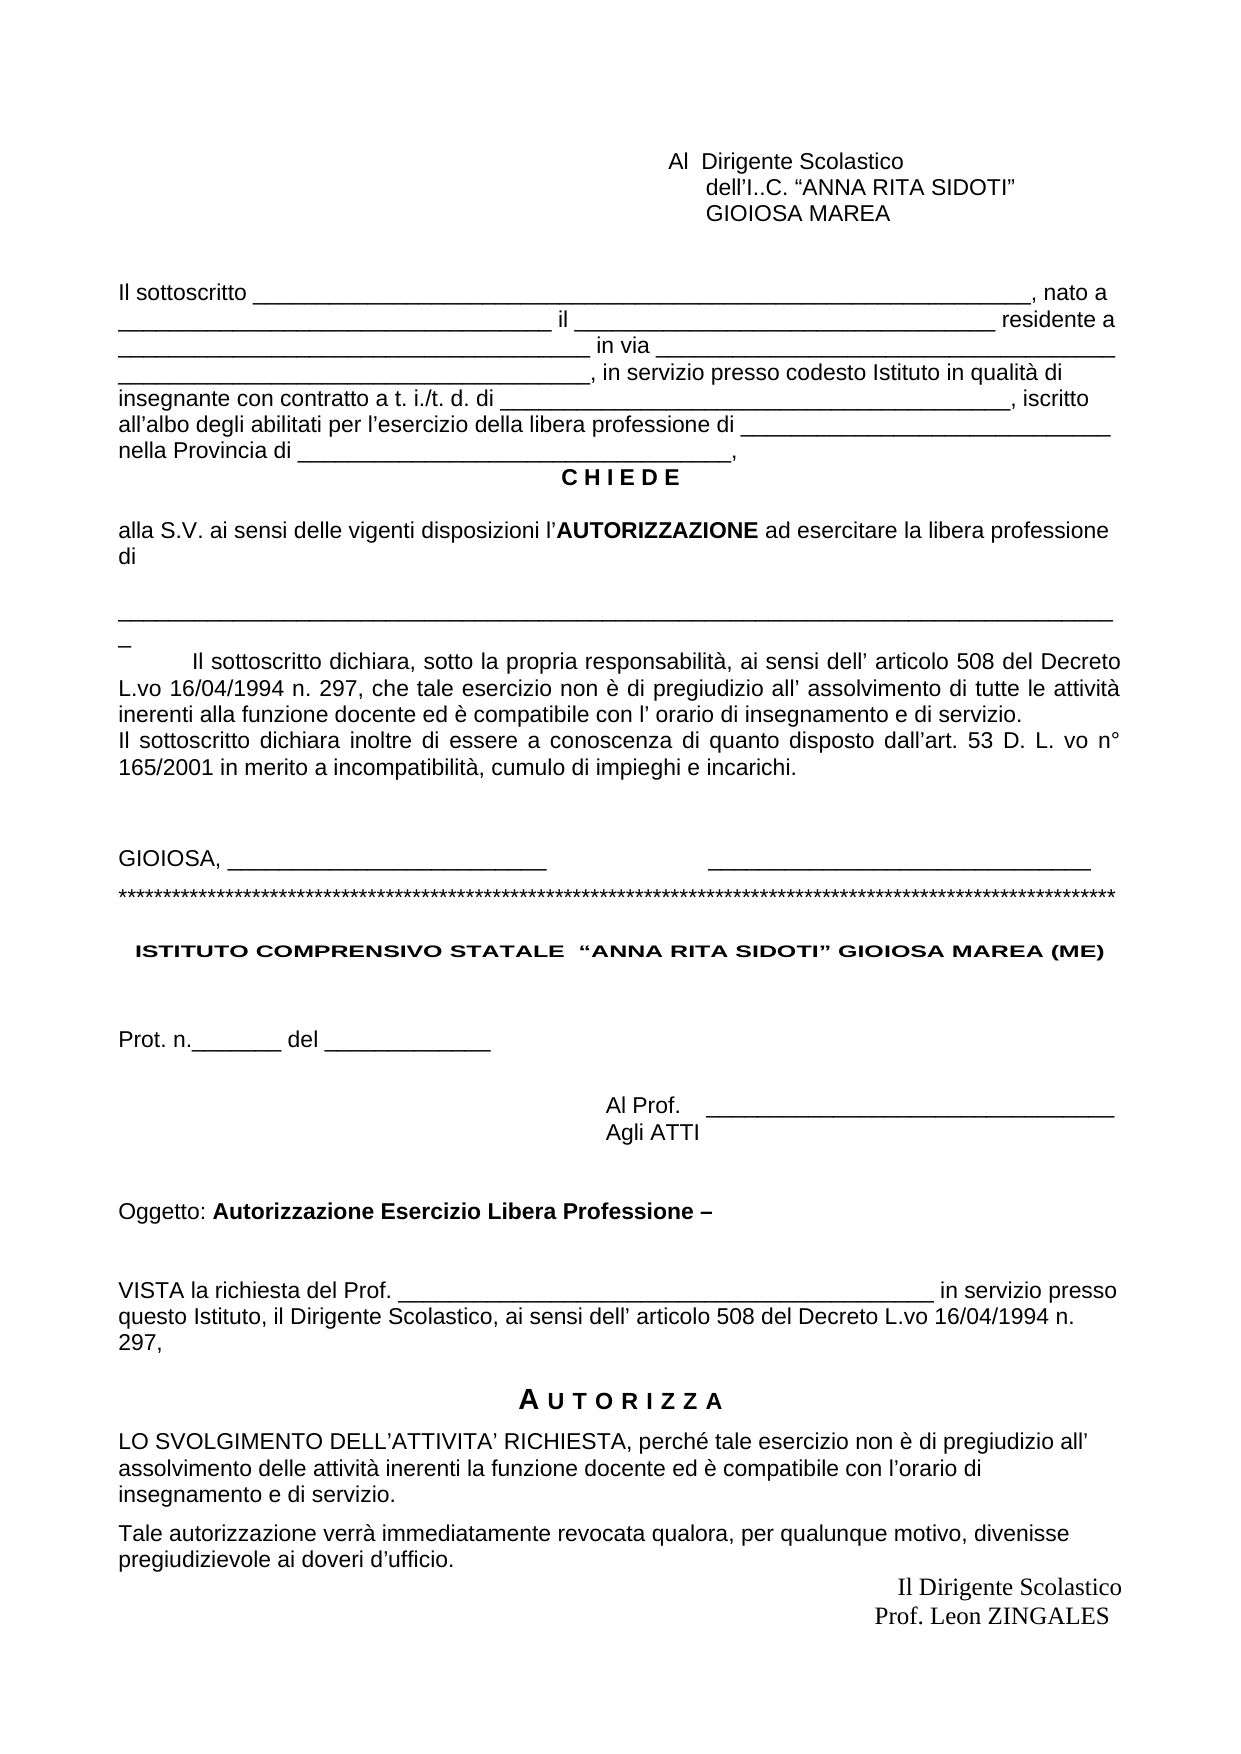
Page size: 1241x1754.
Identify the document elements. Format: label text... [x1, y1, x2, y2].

text alla S.V. ai sensi delle vigenti disposizioni l’AUTORIZZAZIONE ad esercitare la libera professione di [118, 517, 1122, 569]
text LO SVOLGIMENTO DELL’ATTIVITA’ RICHIESTA, perché tale esercizio non è di pregiudizio all’ assolvimento delle attività inerenti la funzione docente ed è compatibile con l’orario di insegnamento e di servizio. [118, 1428, 1122, 1507]
text VISTA la richiesta del Prof. __________________________________________ in servizio presso questo Istituto, il Dirigente Scolastico, ai sensi dell’ articolo 508 del Decreto L.vo 16/04/1994 n. 297, [118, 1277, 1122, 1356]
text Il Dirigente Scolastico [118, 1572, 1122, 1601]
text GIOIOSA MAREA [706, 200, 1122, 227]
text **************************************************************************************************************** [118, 884, 1122, 910]
text C H I E D E [118, 464, 1122, 490]
text Prof. Leon ZINGALES [118, 1601, 1122, 1630]
text Prot. n._______ del _____________ [118, 1026, 1122, 1053]
text A u t o r i z z a [118, 1382, 1122, 1416]
text Il sottoscritto _____________________________________________________________, nato a __________________________________ il _________________________________ residente a _____________________________________ in via ____________________________________ _____________________________________, in servizio presso codesto Istituto in qualità di insegnante con contratto a t. i./t. d. di ________________________________________, iscritto all’albo degli abilitati per l’esercizio della libera professione di _____________________________ nella Provincia di __________________________________, [118, 279, 1122, 464]
text _______________________________________________________________________________ [118, 596, 1122, 648]
text ISTITUTO COMPRENSIVO STATALE “ANNA RITA SIDOTI” GIOIOSA MAREA (ME) [118, 942, 1122, 961]
text Il sottoscritto dichiara, sotto la propria responsabilità, ai sensi dell’ articolo 508 del Decreto L.vo 16/04/1994 n. 297, che tale esercizio non è di pregiudizio all’ assolvimento di tutte le attività inerenti alla funzione docente ed è compatibile con l’ orario di insegnamento e di servizio. [118, 648, 1122, 727]
text Al Prof. ________________________________ [606, 1092, 1122, 1119]
text GIOIOSA, _________________________ ______________________________ [118, 844, 1122, 871]
text Agli ATTI [606, 1119, 1122, 1145]
text dell’I..C. “ANNA RITA SIDOTI” [706, 174, 1122, 200]
text Al Dirigente Scolastico [668, 148, 1122, 174]
text Tale autorizzazione verrà immediatamente revocata qualora, per qualunque motivo, divenisse pregiudizievole ai doveri d’ufficio. [118, 1520, 1122, 1572]
text Oggetto: Autorizzazione Esercizio Libera Professione – [118, 1198, 1122, 1224]
text Il sottoscritto dichiara inoltre di essere a conoscenza di quanto disposto dall’art. 53 D. L. vo n° 165/2001 in merito a incompatibilità, cumulo di impieghi e incarichi. [118, 727, 1122, 780]
